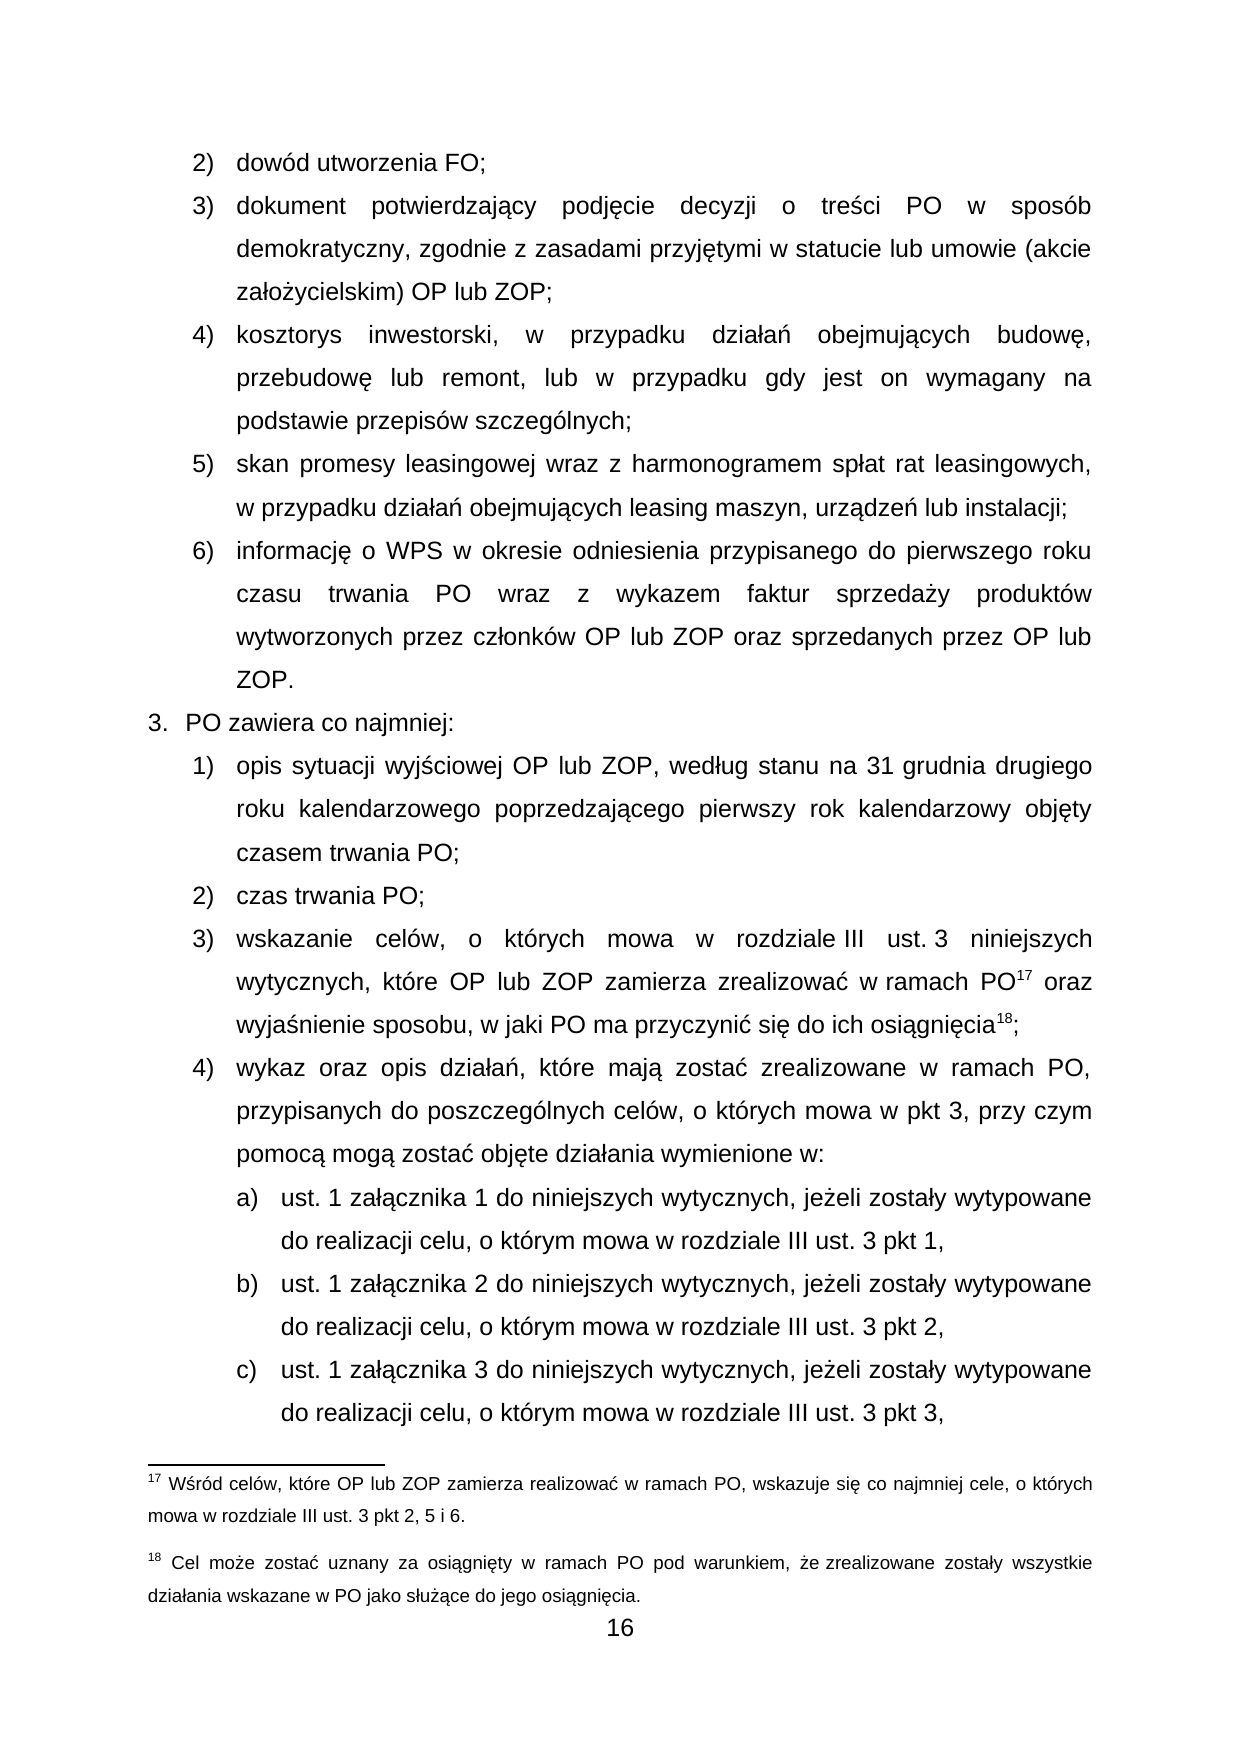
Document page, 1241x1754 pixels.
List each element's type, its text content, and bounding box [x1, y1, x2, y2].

list czas trwania PO; [192, 881, 1093, 909]
list wykaz oraz opis działań, które mają zostać zrealizowane w ramach PO, przypisanych do poszczególnych celów, o których mowa w pkt 3, przy czym pomocą mogą zostać objęte działania wymienione w: [192, 1053, 1093, 1168]
list ust. 1 załącznika 1 do niniejszych wytycznych, jeżeli zostały wytypowane do realizacji celu, o którym mowa w rozdziale III ust. 3 pkt 1, [236, 1183, 1093, 1254]
list opis sytuacji wyjściowej OP lub ZOP, według stanu na 31 grudnia drugiego roku kalendarzowego poprzedzającego pierwszy rok kalendarzowy objęty czasem trwania PO; [192, 751, 1093, 866]
list skan promesy leasingowej wraz z harmonogramem spłat rat leasingowych, w przypadku działań obejmujących leasing maszyn, urządzeń lub instalacji; [192, 449, 1093, 521]
list wskazanie celów, o których mowa w rozdziale III ust. 3 niniejszych wytycznych, które OP lub ZOP zamierza zrealizować w ramach PO oraz wyjaśnienie sposobu, w jaki PO ma przyczynić się do ich osiągnięcia; [192, 924, 1093, 1039]
list dowód utworzenia FO; [192, 148, 1093, 176]
list PO zawiera co najmniej: [148, 708, 1093, 737]
list kosztorys inwestorski, w przypadku działań obejmujących budowę, przebudowę lub remont, lub w przypadku gdy jest on wymagany na podstawie przepisów szczególnych; [192, 320, 1093, 435]
list informację o WPS w okresie odniesienia przypisanego do pierwszego roku czasu trwania PO wraz z wykazem faktur sprzedaży produktów wytworzonych przez członków OP lub ZOP oraz sprzedanych przez OP lub ZOP. [192, 536, 1093, 694]
list ust. 1 załącznika 3 do niniejszych wytycznych, jeżeli zostały wytypowane do realizacji celu, o którym mowa w rozdziale III ust. 3 pkt 3, [236, 1355, 1093, 1427]
list dokument potwierdzający podjęcie decyzji o treści PO w sposób demokratyczny, zgodnie z zasadami przyjętymi w statucie lub umowie (akcie założycielskim) OP lub ZOP; [192, 191, 1093, 306]
list ust. 1 załącznika 2 do niniejszych wytycznych, jeżeli zostały wytypowane do realizacji celu, o którym mowa w rozdziale III ust. 3 pkt 2, [236, 1269, 1093, 1341]
